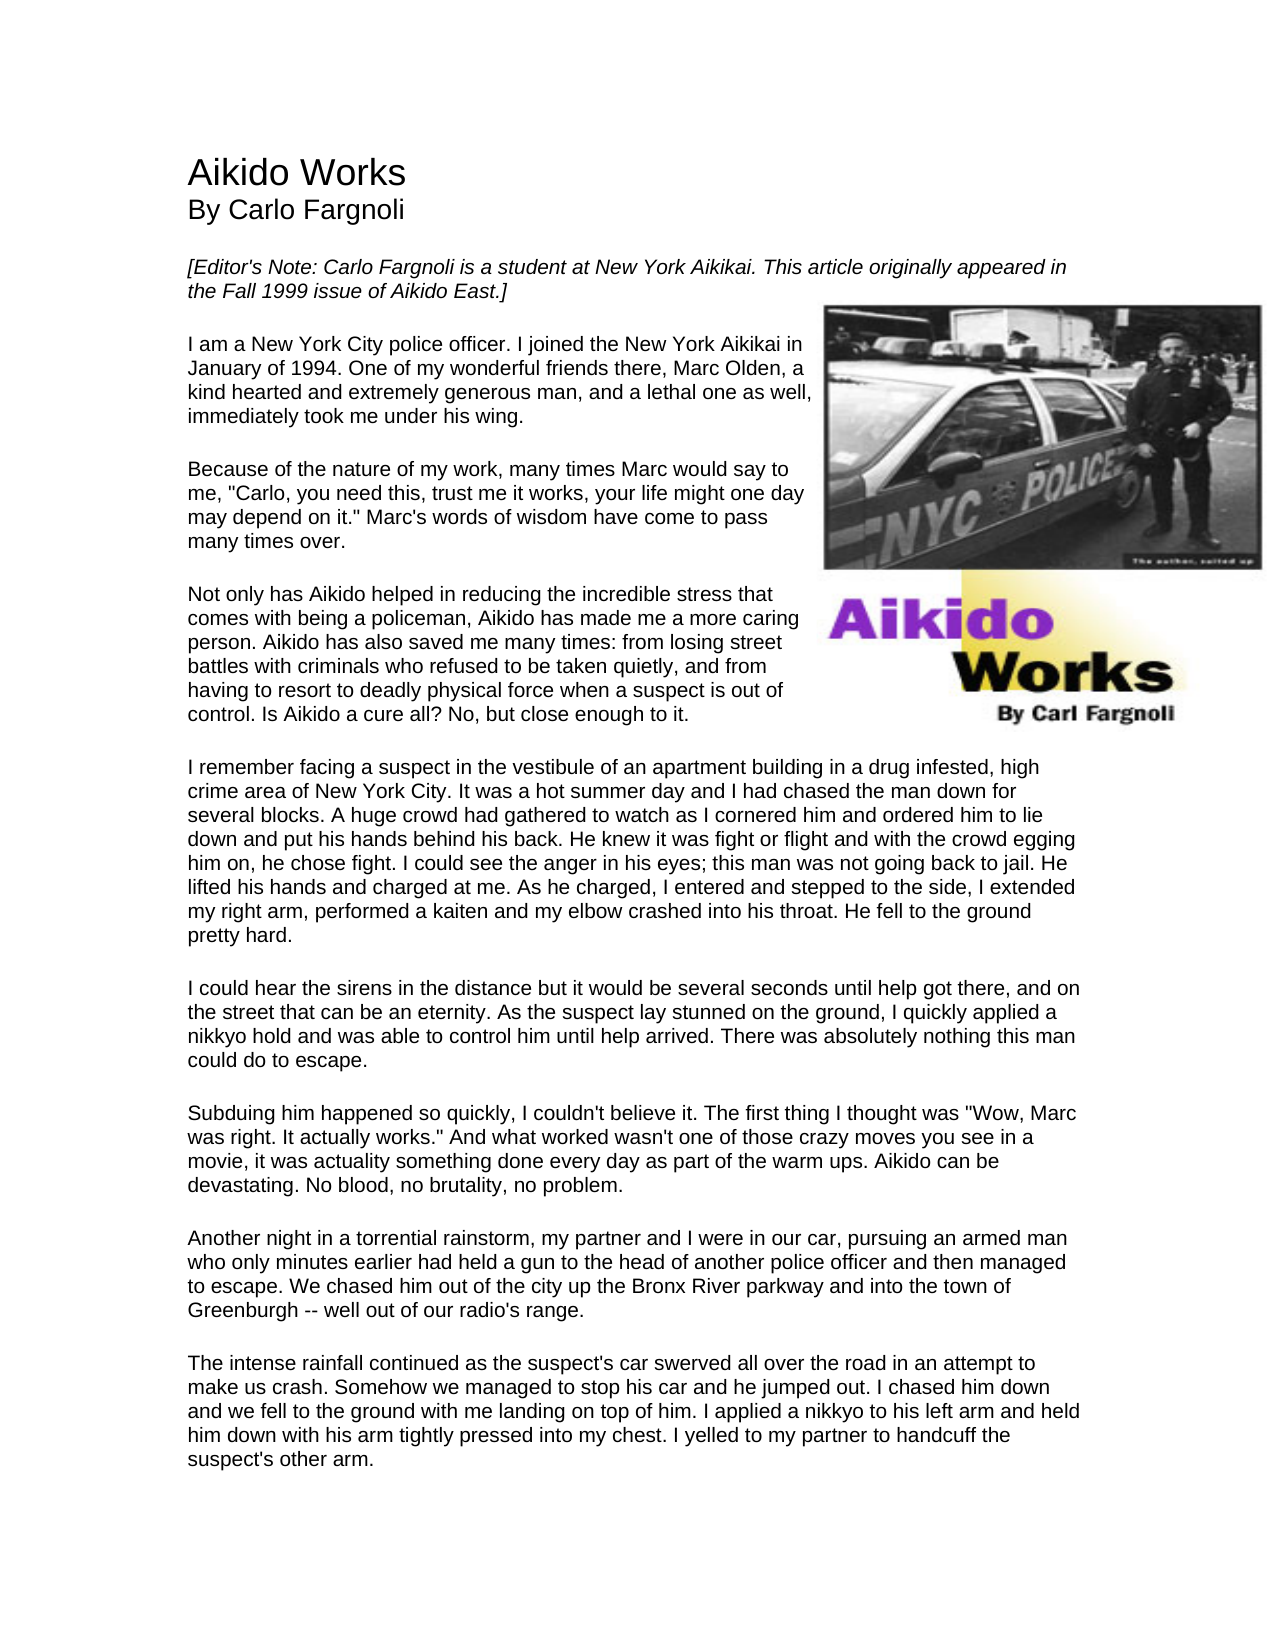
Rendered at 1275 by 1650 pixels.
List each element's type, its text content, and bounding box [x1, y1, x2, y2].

text I could hear the sirens in the distance but it would be several seconds until help got there, and on the street that can be an eternity. As the suspect lay stunned on the ground, I quickly applied a nikkyo hold and was able to control him until help arrived. There was absolutely nothing this man could do to escape. [187, 976, 1087, 1071]
text Not only has Aikido helped in reducing the incredible stress that comes with being a policeman, Aikido has made me a more caring person. Aikido has also saved me many times: from losing street battles with criminals who refused to be taken quietly, and from having to resort to deadly physical force when a suspect is out of control. Is Aikido a cure all? No, but close enough to it. [187, 582, 816, 726]
text Aikido Works By Carlo Fargnoli [187, 150, 1087, 226]
text The intense rainfall continued as the suspect's car swerved all over the road in an attempt to make us crash. Somehow we managed to stop his car and he jumped out. I chased him down and we fell to the ground with me landing on top of him. I applied a nikkyo to his left arm and held him down with his arm tightly pressed into my chest. I yelled to my partner to handcuff the suspect's other arm. [187, 1351, 1087, 1470]
text [Editor's Note: Carlo Fargnoli is a student at New York Aikikai. This article originally appeared in the Fall 1999 issue of Aikido East.] [187, 255, 1087, 303]
text I am a New York City police officer. I joined the New York Aikikai in January of 1994. One of my wonderful friends there, Marc Olden, a kind hearted and extremely generous man, and a lethal one as well, immediately took me under his wing. [187, 332, 816, 428]
text Another night in a torrential rainstorm, my partner and I were in our car, pursuing an armed man who only minutes earlier had held a gun to the head of another police officer and then managed to escape. We chased him out of the city up the Bronx River parkway and into the town of Greenburgh -- well out of our radio's range. [187, 1226, 1087, 1321]
picture [816, 300, 1273, 732]
text I remember facing a suspect in the vestibule of an apartment building in a drug infested, high crime area of New York City. It was a hot summer day and I had chased the man down for several blocks. A huge crowd had gathered to watch as I cornered him and ordered him to lie down and put his hands behind his back. He knew it was fight or flight and with the crowd egging him on, he chose fight. I could see the anger in his eyes; this man was not going back to jail. He lifted his hands and charged at me. As he charged, I entered and stepped to the side, I extended my right arm, performed a kaiten and my elbow crashed into his throat. He fell to the ground pretty hard. [187, 755, 1087, 946]
text Subduing him happened so quickly, I couldn't believe it. The first thing I thought was "Wow, Marc was right. It actually works." And what worked wasn't one of those crazy moves you see in a movie, it was actuality something done every day as part of the warm ups. Aikido can be devastating. No blood, no brutality, no problem. [187, 1101, 1087, 1196]
text Because of the nature of my work, many times Marc would say to me, "Carlo, you need this, trust me it works, your life might one day may depend on it." Marc's words of wisdom have come to pass many times over. [187, 457, 816, 553]
